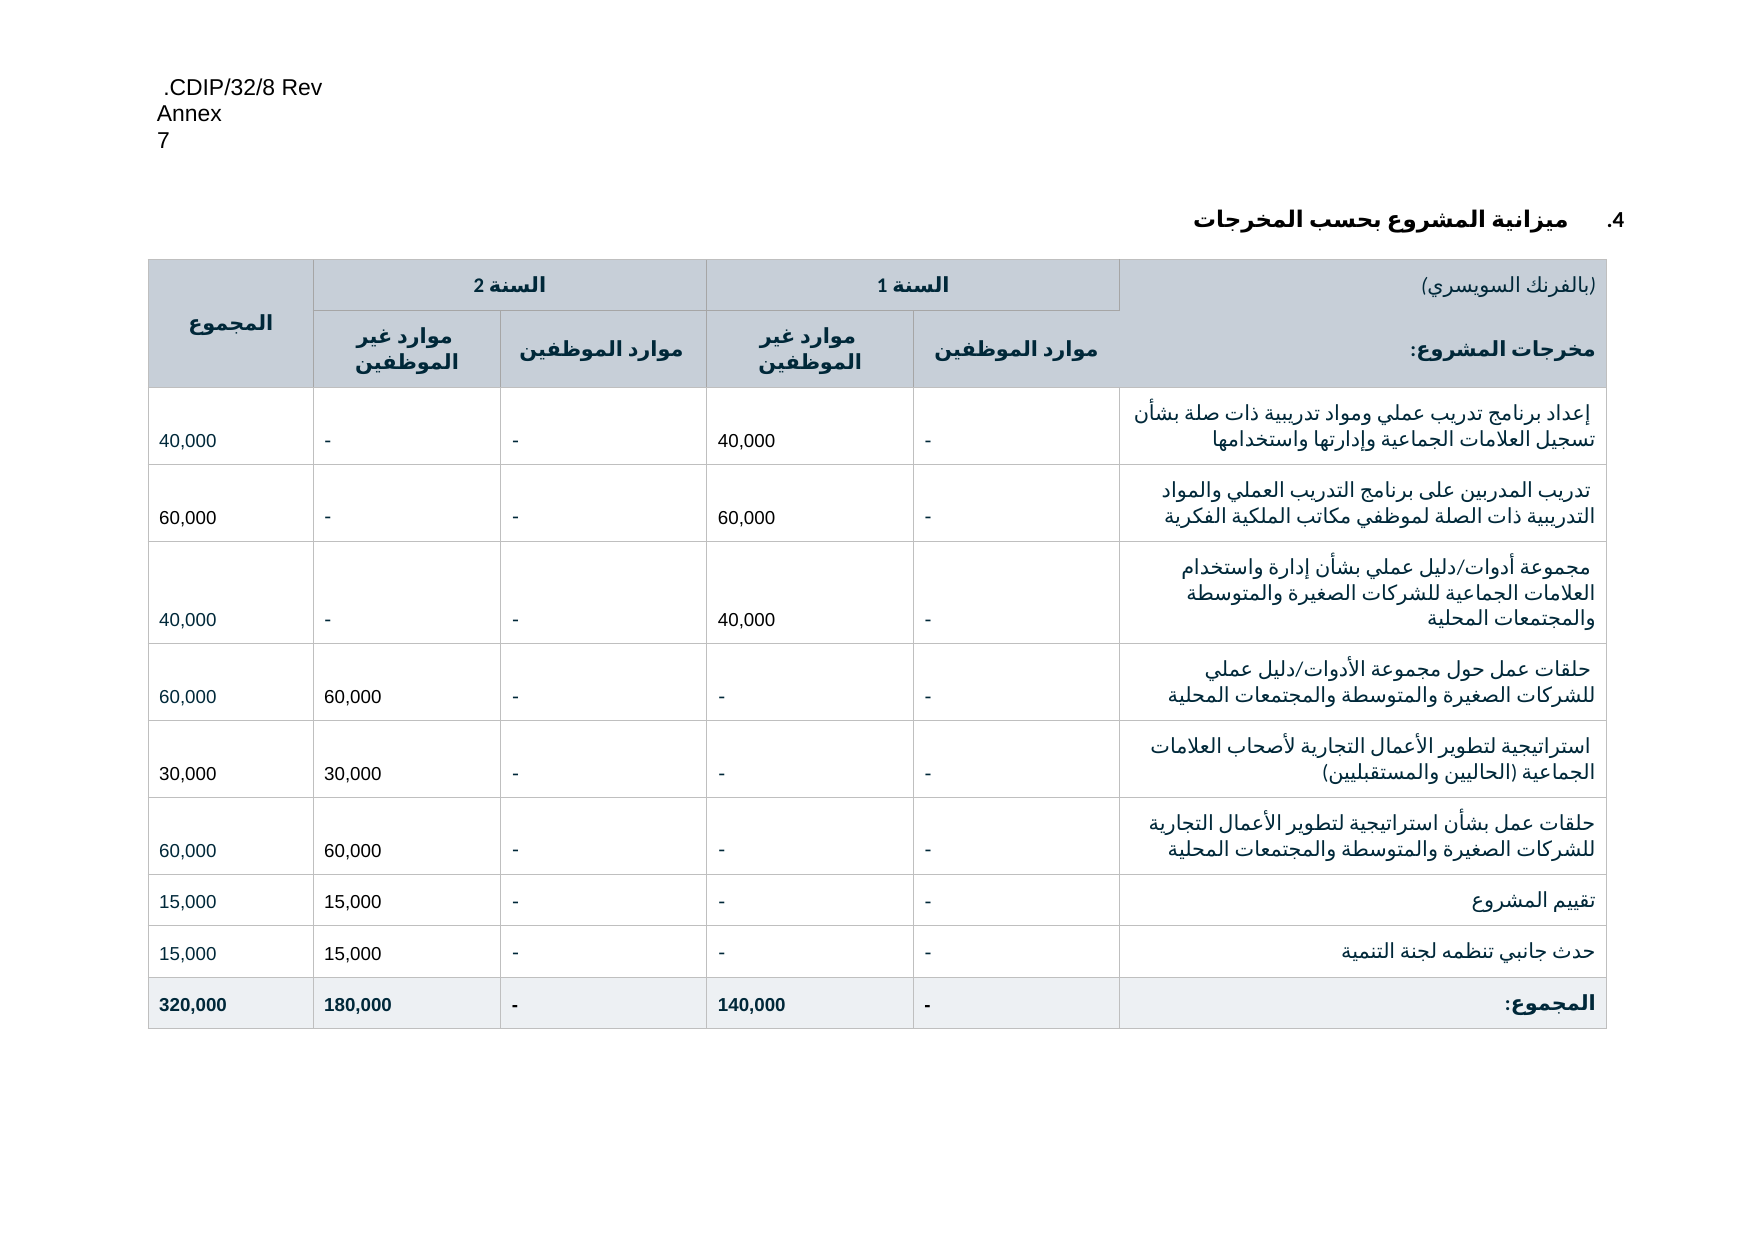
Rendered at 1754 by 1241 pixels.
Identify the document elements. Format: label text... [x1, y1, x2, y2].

table_cell - [501, 875, 706, 925]
table_cell 15,000 [149, 926, 313, 977]
table_cell - [914, 875, 1119, 925]
table_cell - [501, 721, 706, 797]
table_cell حلقات عمل حول مجموعة الأدوات/دليل عملي للشركات الصغيرة والمتوسطة والمجتمعات المحلية [1120, 644, 1606, 720]
table_cell موارد الموظفين [501, 311, 706, 387]
table_cell 40,000 [707, 542, 913, 643]
table_cell - [914, 978, 1119, 1028]
table_cell - [501, 542, 706, 643]
table_cell إعداد برنامج تدريب عملي ومواد تدريبية ذات صلة بشأن تسجيل العلامات الجماعية وإدارتها واستخدامها [1120, 388, 1606, 464]
table_cell 320,000 [149, 978, 313, 1028]
table_cell - [707, 926, 913, 977]
table_cell - [914, 798, 1119, 874]
table_cell - [501, 978, 706, 1028]
table_cell حدث جانبي تنظمه لجنة التنمية [1120, 926, 1606, 977]
table_cell حلقات عمل بشأن استراتيجية لتطوير الأعمال التجارية للشركات الصغيرة والمتوسطة والمجتمعات المحلية [1120, 798, 1606, 874]
table_header (بالفرنك السويسري) [1120, 260, 1606, 310]
table_cell - [914, 644, 1119, 720]
table_cell مجموعة أدوات/دليل عملي بشأن إدارة واستخدام العلامات الجماعية للشركات الصغيرة والمتوسطة والمجتمعات المحلية [1120, 542, 1606, 643]
table_cell 15,000 [314, 926, 500, 977]
table_cell - [501, 388, 706, 464]
table_cell موارد الموظفين [914, 311, 1120, 387]
table_cell 60,000 [149, 798, 313, 874]
table_cell - [914, 926, 1119, 977]
table_cell - [707, 644, 913, 720]
table_cell 40,000 [707, 388, 913, 464]
table_cell 15,000 [149, 875, 313, 925]
table_cell استراتيجية لتطوير الأعمال التجارية لأصحاب العلامات الجماعية (الحاليين والمستقبليين) [1120, 721, 1606, 797]
table_cell 30,000 [149, 721, 313, 797]
table_cell 60,000 [314, 798, 500, 874]
table_cell 60,000 [314, 644, 500, 720]
table_cell - [707, 721, 913, 797]
table_header المجموع [149, 260, 313, 387]
table_cell 60,000 [707, 465, 913, 541]
table_cell - [914, 388, 1119, 464]
table_cell - [707, 875, 913, 925]
table_cell - [501, 798, 706, 874]
table_cell تدريب المدربين على برنامج التدريب العملي والمواد التدريبية ذات الصلة لموظفي مكاتب الملكية الفكرية [1120, 465, 1606, 541]
table_cell - [914, 465, 1119, 541]
table_cell موارد غير الموظفين [707, 311, 913, 387]
table_cell - [501, 644, 706, 720]
table_header السنة 1 [707, 260, 1119, 310]
table_cell 15,000 [314, 875, 500, 925]
table_cell - [314, 388, 500, 464]
table_cell تقييم المشروع [1120, 875, 1606, 925]
table_cell المجموع: [1120, 978, 1606, 1028]
table_cell 30,000 [314, 721, 500, 797]
table_cell - [707, 798, 913, 874]
table_cell - [501, 465, 706, 541]
table_cell 40,000 [149, 542, 313, 643]
table_cell 60,000 [149, 465, 313, 541]
table_cell - [501, 926, 706, 977]
table_cell 40,000 [149, 388, 313, 464]
table_cell 140,000 [707, 978, 913, 1028]
table_cell موارد غير الموظفين [314, 311, 500, 387]
table_cell مخرجات المشروع: [1120, 310, 1606, 387]
table_header السنة 2 [314, 260, 706, 310]
table_cell - [914, 542, 1119, 643]
table_cell 60,000 [149, 644, 313, 720]
table_cell - [314, 542, 500, 643]
table_cell - [914, 721, 1119, 797]
table_cell - [314, 465, 500, 541]
table_cell 180,000 [314, 978, 500, 1028]
list ميزانية المشروع بحسب المخرجات [148, 206, 1606, 234]
